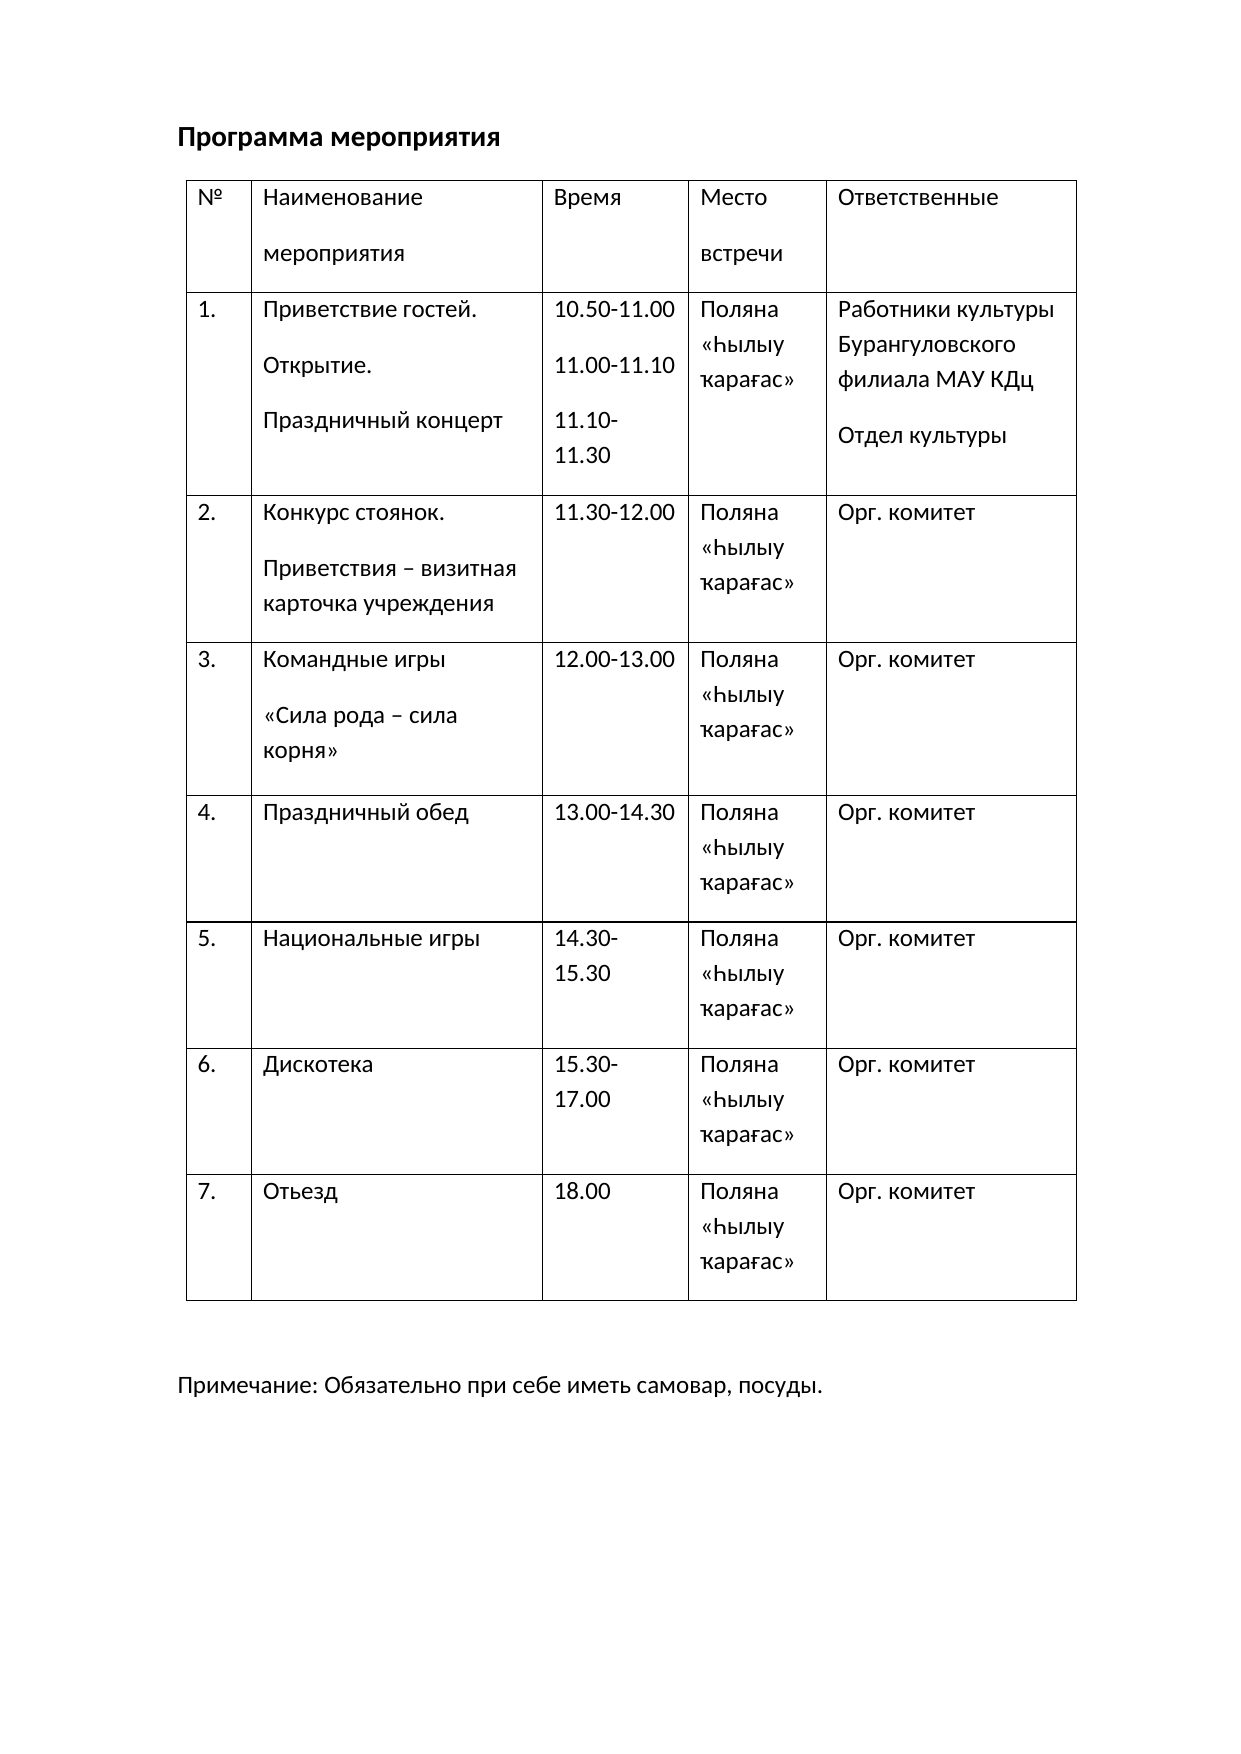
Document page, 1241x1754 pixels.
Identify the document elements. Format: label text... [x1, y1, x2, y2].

table_cell Орг. комитет [827, 643, 1076, 795]
table_cell 12.00-13.00 [543, 643, 688, 795]
table_cell 13.00-14.30 [543, 796, 688, 921]
table_cell Приветствие гостей. Открытие. Праздничный концерт [252, 293, 542, 495]
table_cell Дискотека [252, 1049, 542, 1174]
table_cell 1. [187, 293, 251, 495]
table_header Место встречи [689, 181, 826, 292]
table_cell Отьезд [252, 1175, 542, 1300]
table_header № [187, 181, 251, 292]
table_header Время [543, 181, 688, 292]
table_header Наименование мероприятия [252, 181, 542, 292]
table_cell Поляна «Һылыу ҡарағас» [689, 1175, 826, 1300]
table_cell 4. [187, 796, 251, 921]
table_cell Конкурс стоянок. Приветствия – визитная карточка учреждения [252, 496, 542, 642]
table_cell Национальные игры [252, 923, 542, 1048]
table_cell 6. [187, 1049, 251, 1174]
table_cell Орг. комитет [827, 923, 1076, 1048]
table_cell Поляна «Һылыу ҡарағас» [689, 293, 826, 495]
table_cell Орг. комитет [827, 1049, 1076, 1174]
table_cell Поляна «Һылыу ҡарағас» [689, 796, 826, 921]
table_cell 7. [187, 1175, 251, 1300]
table_cell 15.30- 17.00 [543, 1049, 688, 1174]
text Программа мероприятия [177, 118, 1152, 154]
table_cell 11.30-12.00 [543, 496, 688, 642]
text Примечание: Обязательно при себе иметь самовар, посуды. [177, 1369, 1152, 1399]
table_cell 2. [187, 496, 251, 642]
table_cell Орг. комитет [827, 796, 1076, 921]
table_cell 18.00 [543, 1175, 688, 1300]
table_cell Командные игры «Сила рода – сила корня» [252, 643, 542, 795]
table_header Ответственные [827, 181, 1076, 292]
table_cell Поляна «Һылыу ҡарағас» [689, 643, 826, 795]
table_cell Поляна «Һылыу ҡарағас» [689, 1049, 826, 1174]
table_cell Поляна «Һылыу ҡарағас» [689, 923, 826, 1048]
table_cell 10.50-11.00 11.00-11.10 11.10- 11.30 [543, 293, 688, 495]
table_cell Поляна «Һылыу ҡарағас» [689, 496, 826, 642]
table_cell Орг. комитет [827, 496, 1076, 642]
table_cell 3. [187, 643, 251, 795]
table_cell Орг. комитет [827, 1175, 1076, 1300]
table_cell Работники культуры Бурангуловского филиала МАУ КДц Отдел культуры [827, 293, 1076, 495]
table_cell 5. [187, 923, 251, 1048]
table_cell Праздничный обед [252, 796, 542, 921]
table_cell 14.30- 15.30 [543, 923, 688, 1048]
